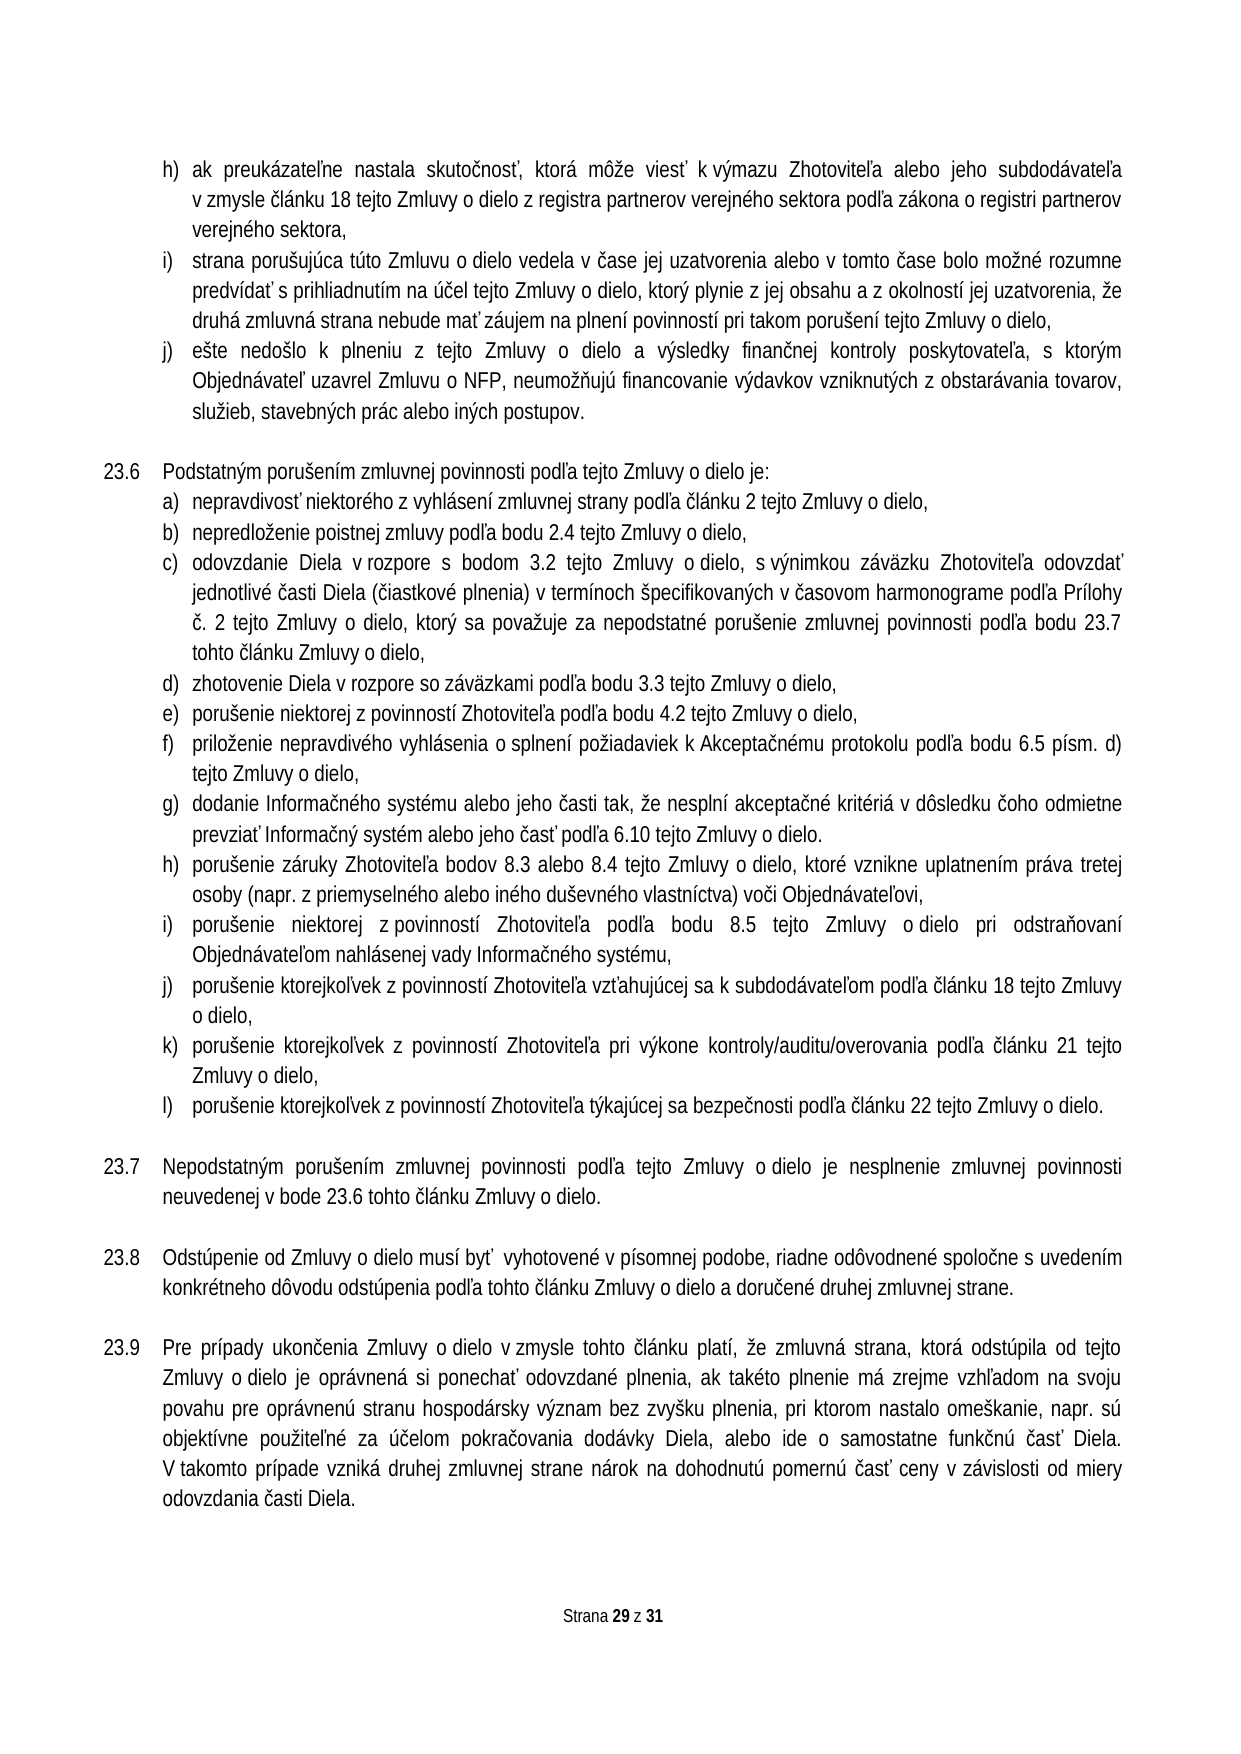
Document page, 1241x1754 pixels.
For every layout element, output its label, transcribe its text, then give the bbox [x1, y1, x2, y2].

list dodanie Informačného systému alebo jeho časti tak, že nesplní akceptačné kritériá v dôsledku čoho odmietne prevziať Informačný systém alebo jeho časť podľa 6.10 tejto Zmluvy o dielo. [162, 790, 1122, 847]
list porušenie ktorejkoľvek z povinností Zhotoviteľa týkajúcej sa bezpečnosti podľa článku 22 tejto Zmluvy o dielo. [162, 1092, 1122, 1119]
list nepredloženie poistnej zmluvy podľa bodu 2.4 tejto Zmluvy o dielo, [162, 518, 1122, 545]
list Pre prípady ukončenia Zmluvy o dielo v zmysle tohto článku platí, že zmluvná strana, ktorá odstúpila od tejto Zmluvy o dielo je oprávnená si ponechať odovzdané plnenia, ak takéto plnenie má zrejme vzhľadom na svoju povahu pre oprávnenú stranu hospodársky význam bez zvyšku plnenia, pri ktorom nastalo omeškanie, napr. sú objektívne použiteľné za účelom pokračovania dodávky Diela, alebo ide o samostatne funkčnú časť Diela. V takomto prípade vzniká druhej zmluvnej strane nárok na dohodnutú pomernú časť ceny v závislosti od miery odovzdania časti Diela. [103, 1334, 1122, 1511]
list Nepodstatným porušením zmluvnej povinnosti podľa tejto Zmluvy o dielo je nesplnenie zmluvnej povinnosti neuvedenej v bode 23.6 tohto článku Zmluvy o dielo. [103, 1153, 1122, 1209]
list porušenie ktorejkoľvek z povinností Zhotoviteľa vzťahujúcej sa k subdodávateľom podľa článku 18 tejto Zmluvy o dielo, [162, 972, 1122, 1028]
list strana porušujúca túto Zmluvu o dielo vedela v čase jej uzatvorenia alebo v tomto čase bolo možné rozumne predvídať s prihliadnutím na účel tejto Zmluvy o dielo, ktorý plynie z jej obsahu a z okolností jej uzatvorenia, že druhá zmluvná strana nebude mať záujem na plnení povinností pri takom porušení tejto Zmluvy o dielo, [162, 247, 1122, 333]
list porušenie niektorej z povinností Zhotoviteľa podľa bodu 8.5 tejto Zmluvy o dielo pri odstraňovaní Objednávateľom nahlásenej vady Informačného systému, [162, 911, 1122, 968]
list ak preukázateľne nastala skutočnosť, ktorá môže viesť k výmazu Zhotoviteľa alebo jeho subdodávateľa v zmysle článku 18 tejto Zmluvy o dielo z registra partnerov verejného sektora podľa zákona o registri partnerov verejného sektora, [162, 156, 1122, 243]
list odovzdanie Diela v rozpore s bodom 3.2 tejto Zmluvy o dielo, s výnimkou záväzku Zhotoviteľa odovzdať jednotlivé časti Diela (čiastkové plnenia) v termínoch špecifikovaných v časovom harmonograme podľa Prílohy č. 2 tejto Zmluvy o dielo, ktorý sa považuje za nepodstatné porušenie zmluvnej povinnosti podľa bodu 23.7 tohto článku Zmluvy o dielo, [162, 549, 1122, 666]
list Odstúpenie od Zmluvy o dielo musí byť vyhotovené v písomnej podobe, riadne odôvodnené spoločne s uvedením konkrétneho dôvodu odstúpenia podľa tohto článku Zmluvy o dielo a doručené druhej zmluvnej strane. [103, 1243, 1122, 1300]
list priloženie nepravdivého vyhlásenia o splnení požiadaviek k Akceptačnému protokolu podľa bodu 6.5 písm. d) tejto Zmluvy o dielo, [162, 730, 1122, 786]
list porušenie ktorejkoľvek z povinností Zhotoviteľa pri výkone kontroly/auditu/overovania podľa článku 21 tejto Zmluvy o dielo, [162, 1032, 1122, 1088]
list nepravdivosť niektorého z vyhlásení zmluvnej strany podľa článku 2 tejto Zmluvy o dielo, [162, 488, 1122, 514]
list porušenie záruky Zhotoviteľa bodov 8.3 alebo 8.4 tejto Zmluvy o dielo, ktoré vznikne uplatnením práva tretej osoby (napr. z priemyselného alebo iného duševného vlastníctva) voči Objednávateľovi, [162, 851, 1122, 907]
list Podstatným porušením zmluvnej povinnosti podľa tejto Zmluvy o dielo je: [103, 458, 1122, 484]
list porušenie niektorej z povinností Zhotoviteľa podľa bodu 4.2 tejto Zmluvy o dielo, [162, 700, 1122, 726]
list ešte nedošlo k plneniu z tejto Zmluvy o dielo a výsledky finančnej kontroly poskytovateľa, s ktorým Objednávateľ uzavrel Zmluvu o NFP, neumožňujú financovanie výdavkov vzniknutých z obstarávania tovarov, služieb, stavebných prác alebo iných postupov. [162, 337, 1122, 424]
list zhotovenie Diela v rozpore so záväzkami podľa bodu 3.3 tejto Zmluvy o dielo, [162, 669, 1122, 696]
